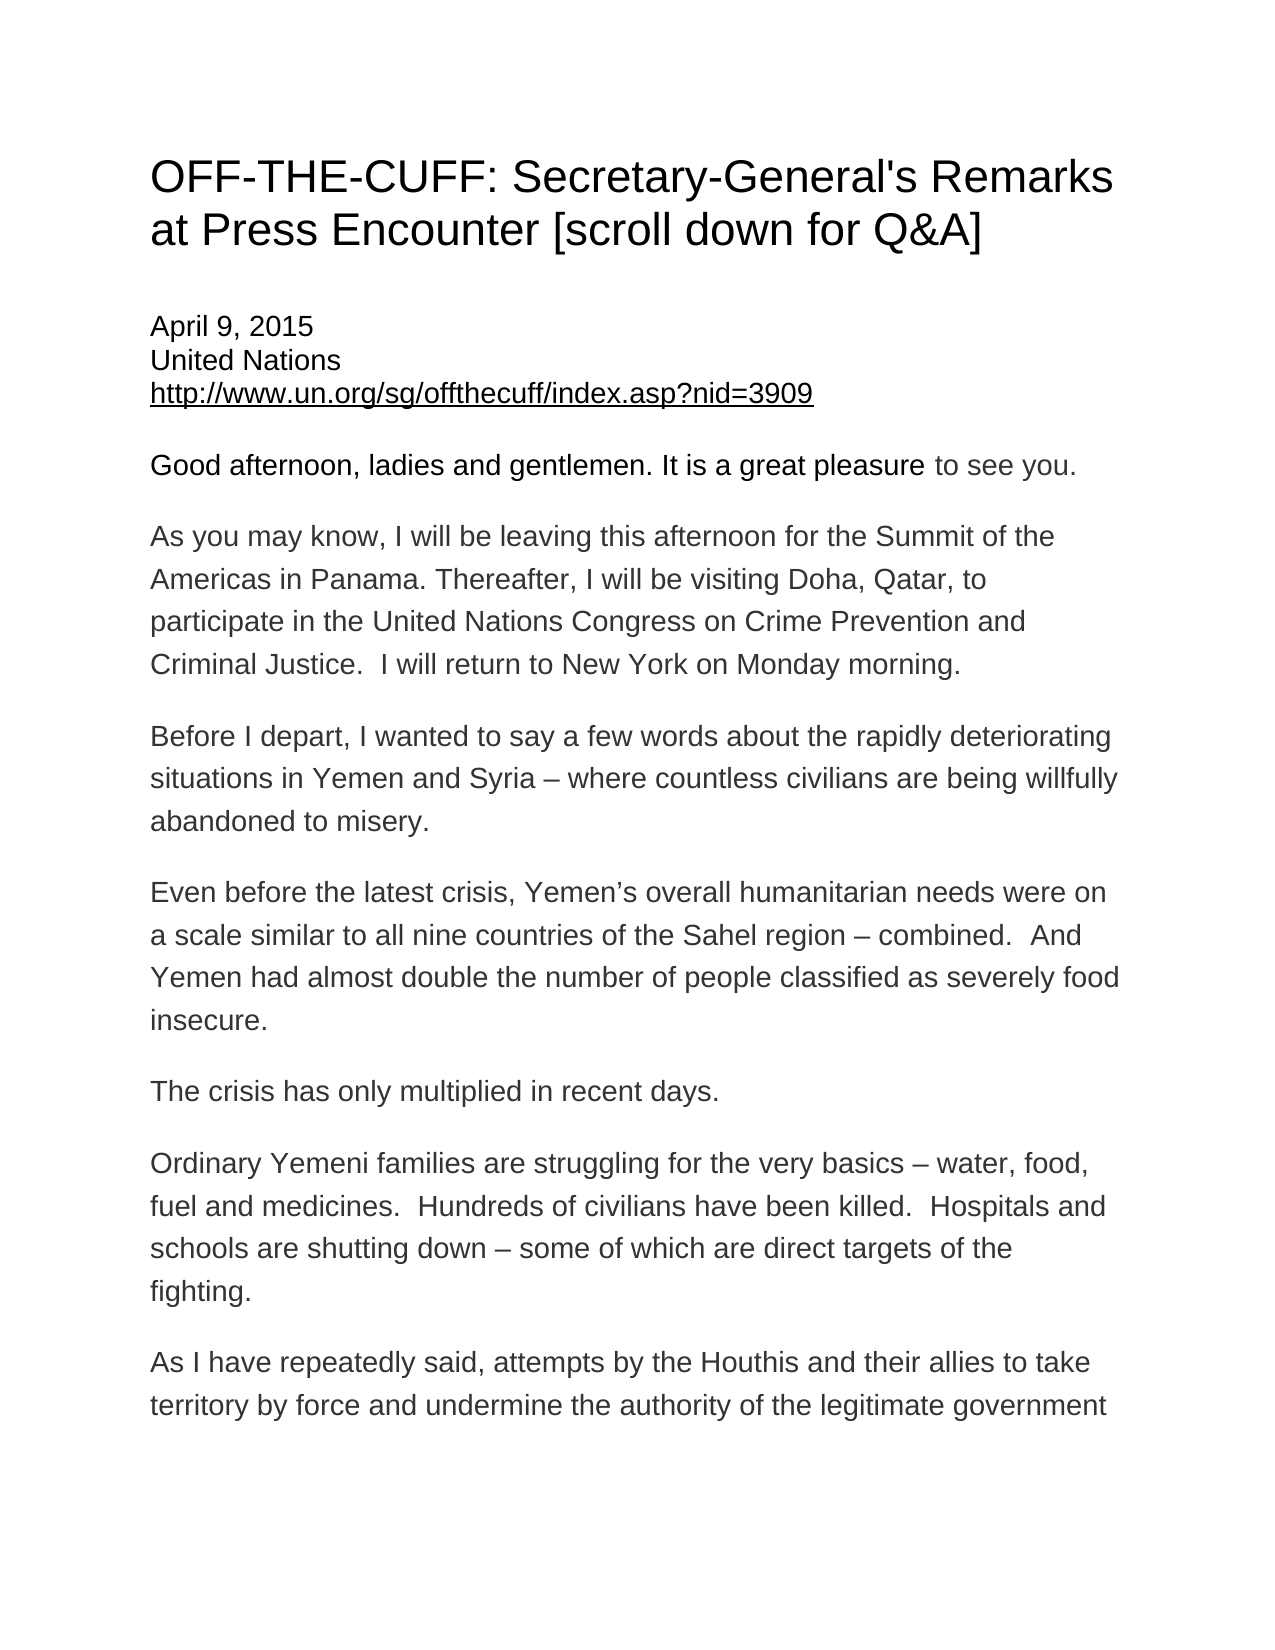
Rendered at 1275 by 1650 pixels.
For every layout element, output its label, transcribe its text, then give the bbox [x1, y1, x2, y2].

text Even before the latest crisis, Yemen’s overall humanitarian needs were on a scale similar to all nine countries of the Sahel region – combined. And Yemen had almost double the number of people classified as severely food insecure. [150, 866, 1125, 1036]
text Ordinary Yemeni families are struggling for the very basics – water, food, fuel and medicines. Hundreds of civilians have been killed. Hospitals and schools are shutting down – some of which are direct targets of the fighting. [150, 1137, 1125, 1307]
text The crisis has only multiplied in recent days. [150, 1065, 1125, 1108]
text http://www.un.org/sg/offthecuff/index.asp?nid=3909 [150, 376, 1125, 409]
text April 9, 2015 [150, 309, 1125, 342]
text Off-the-Cuff: Secretary-General's Remarks at Press Encounter [scroll down for Q&A] [150, 150, 1125, 255]
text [150, 1336, 1125, 1421]
text United Nations [150, 342, 1125, 376]
text Good afternoon, ladies and gentlemen. It is a great pleasure to see you. [150, 439, 1125, 481]
text Before I depart, I wanted to say a few words about the rapidly deteriorating situations in Yemen and Syria – where countless civilians are being willfully abandoned to misery. [150, 709, 1125, 837]
text As you may know, I will be leaving this afternoon for the Summit of the Americas in Panama. Thereafter, I will be visiting Doha, Qatar, to participate in the United Nations Congress on Crime Prevention and Criminal Justice. I will return to New York on Monday morning. [150, 510, 1125, 680]
